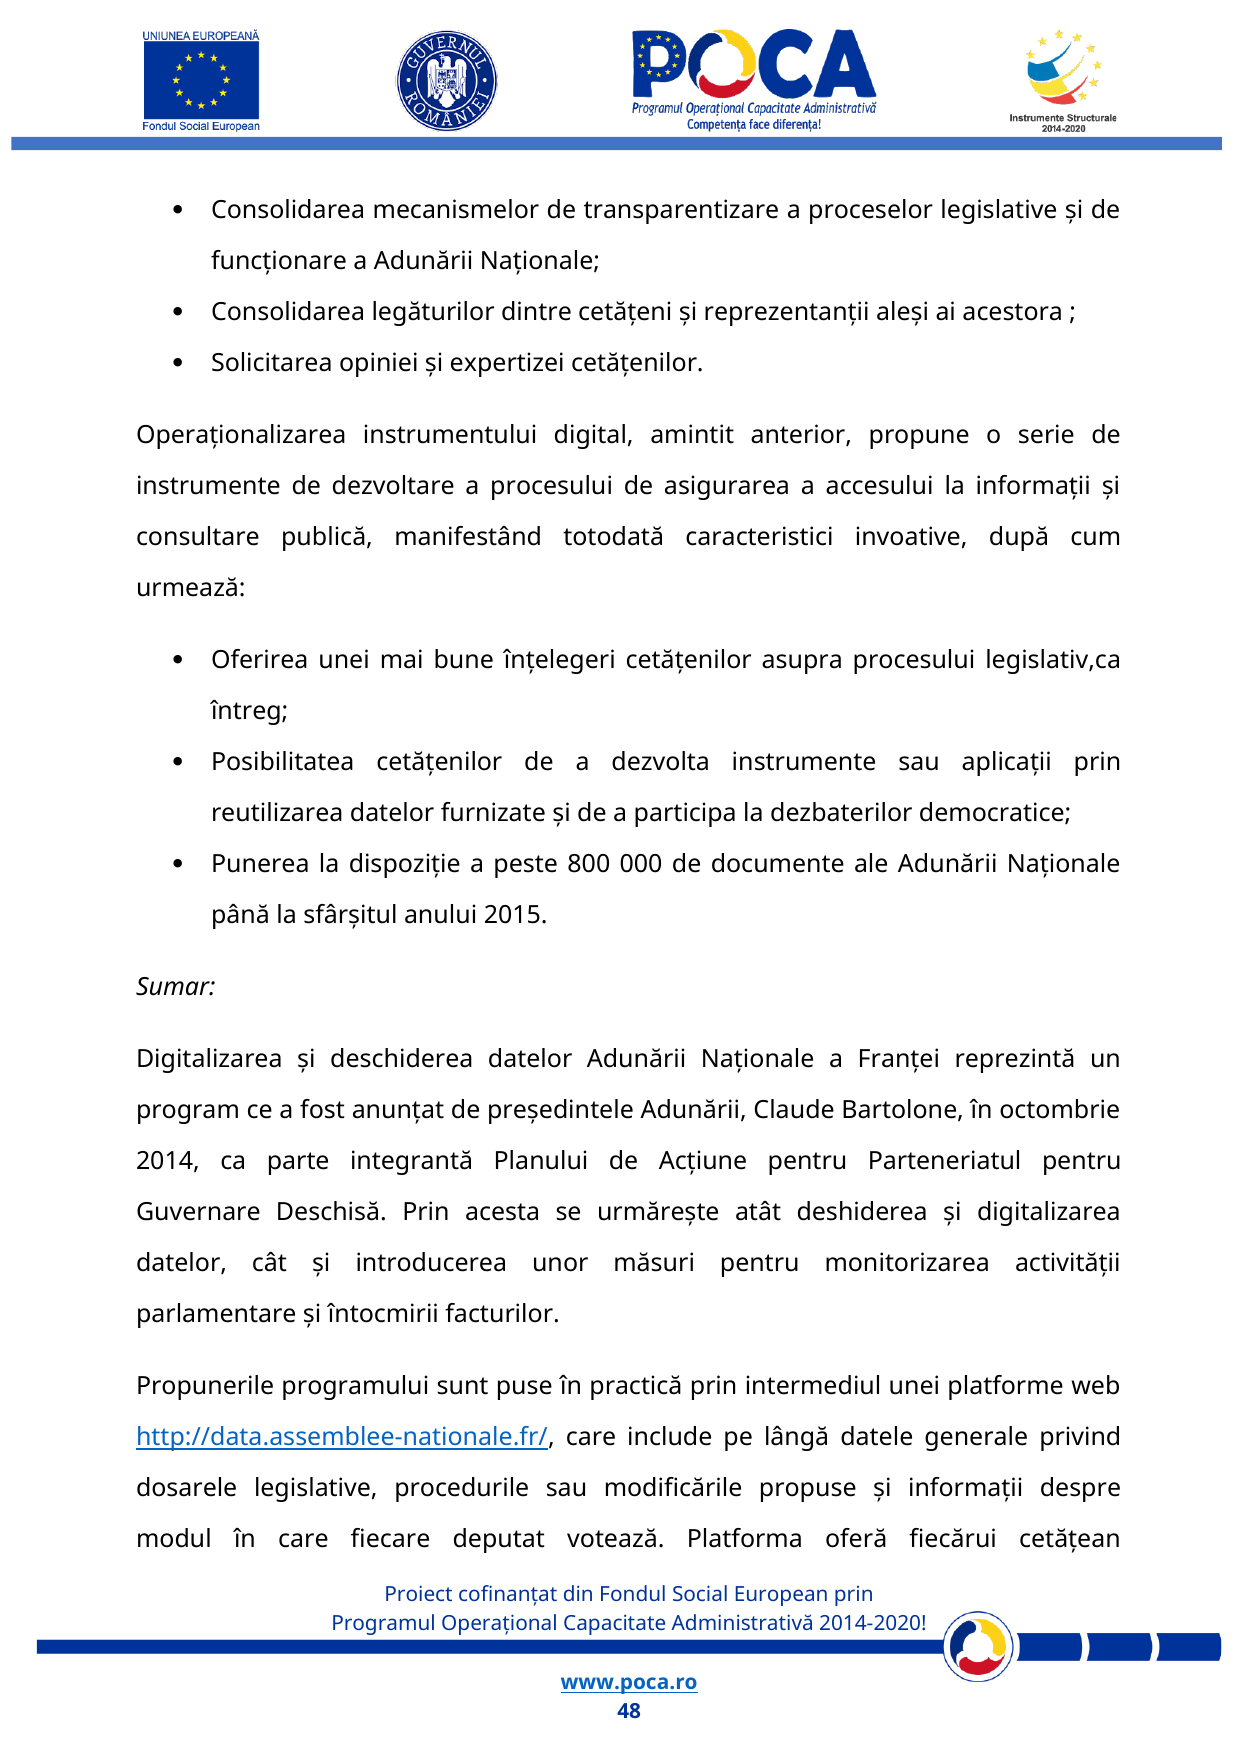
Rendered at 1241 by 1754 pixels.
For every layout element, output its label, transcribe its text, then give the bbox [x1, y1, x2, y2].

list Consolidarea mecanismelor de transparentizare a proceselor legislative și de funcționare a Adunării Naționale; [173, 192, 1122, 277]
list Punerea la dispoziție a peste 800 000 de documente ale Adunării Naționale până la sfârșitul anului 2015. [173, 846, 1122, 931]
picture [141, 29, 1117, 132]
list Solicitarea opiniei și expertizei cetățenilor. [173, 345, 1122, 379]
list Consolidarea legăturilor dintre cetățeni și reprezentanții aleși ai acestora ; [173, 294, 1122, 328]
text Operaționalizarea instrumentului digital, amintit anterior, propune o serie de instrumente de dezvoltare a procesului de asigurarea a accesului la informații și consultare publică, manifestând totodată caracteristici invoative, după cum urmează: [136, 417, 1122, 604]
text Digitalizarea și deschiderea datelor Adunării Naționale a Franței reprezintă un program ce a fost anunțat de președintele Adunării, Claude Bartolone, în octombrie 2014, ca parte integrantă Planului de Acțiune pentru Parteneriatul pentru Guvernare Deschisă. Prin acesta se urmărește atât deshiderea și digitalizarea datelor, cât și introducerea unor măsuri pentru monitorizarea activității parlamentare și întocmirii facturilor. [136, 1041, 1122, 1330]
list Oferirea unei mai bune înțelegeri cetățenilor asupra procesului legislativ,ca întreg; [173, 642, 1122, 727]
list Posibilitatea cetățenilor de a dezvolta instrumente sau aplicații prin reutilizarea datelor furnizate și de a participa la dezbaterilor democratice; [173, 744, 1122, 829]
picture [36, 1611, 1222, 1682]
text Sumar: [136, 969, 1122, 1003]
